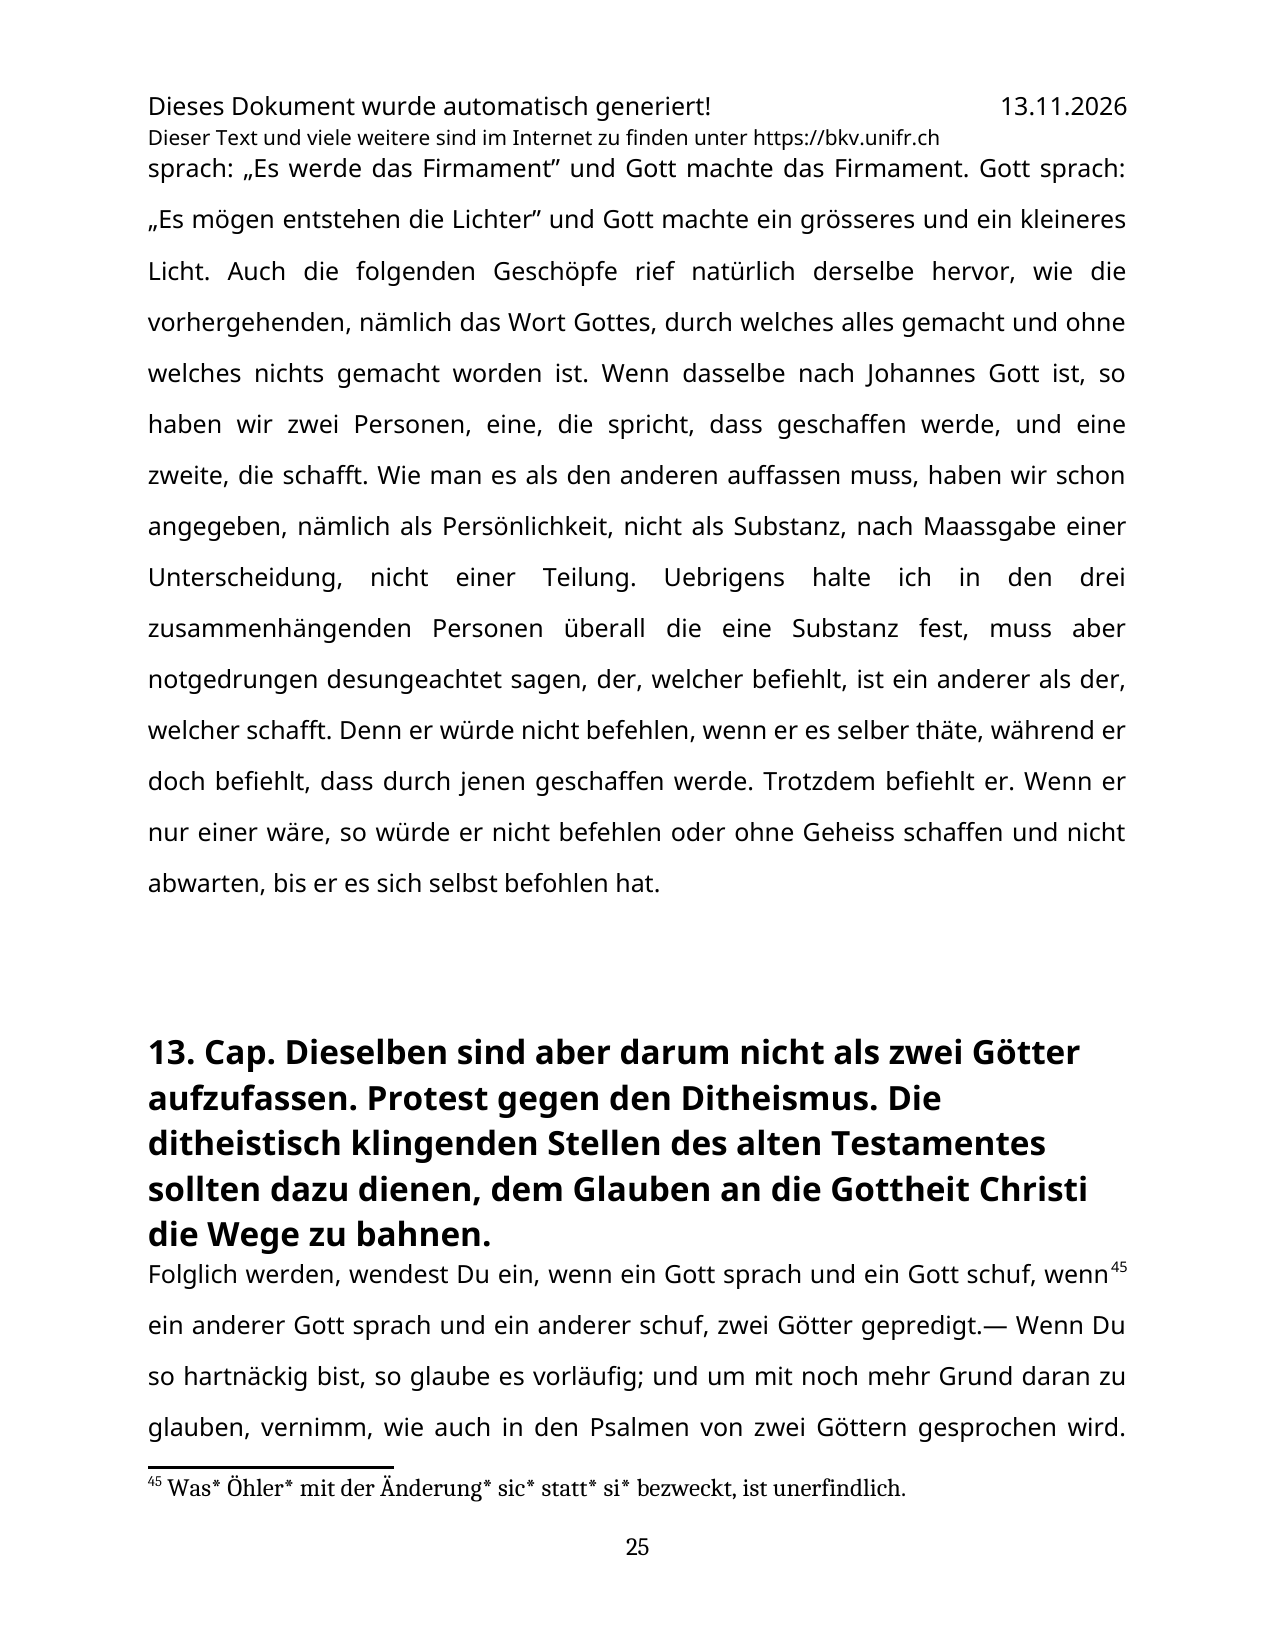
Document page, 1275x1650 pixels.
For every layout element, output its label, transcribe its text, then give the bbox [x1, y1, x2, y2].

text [148, 1256, 1127, 1443]
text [148, 151, 1127, 900]
subtitle 13. Cap. Dieselben sind aber darum nicht als zwei Götter aufzufassen. Protest gegen den Ditheismus. Die ditheistisch klingenden Stellen des alten Testamentes sollten dazu dienen, dem Glauben an die Gottheit Christi die Wege zu bahnen. [148, 1029, 1127, 1256]
